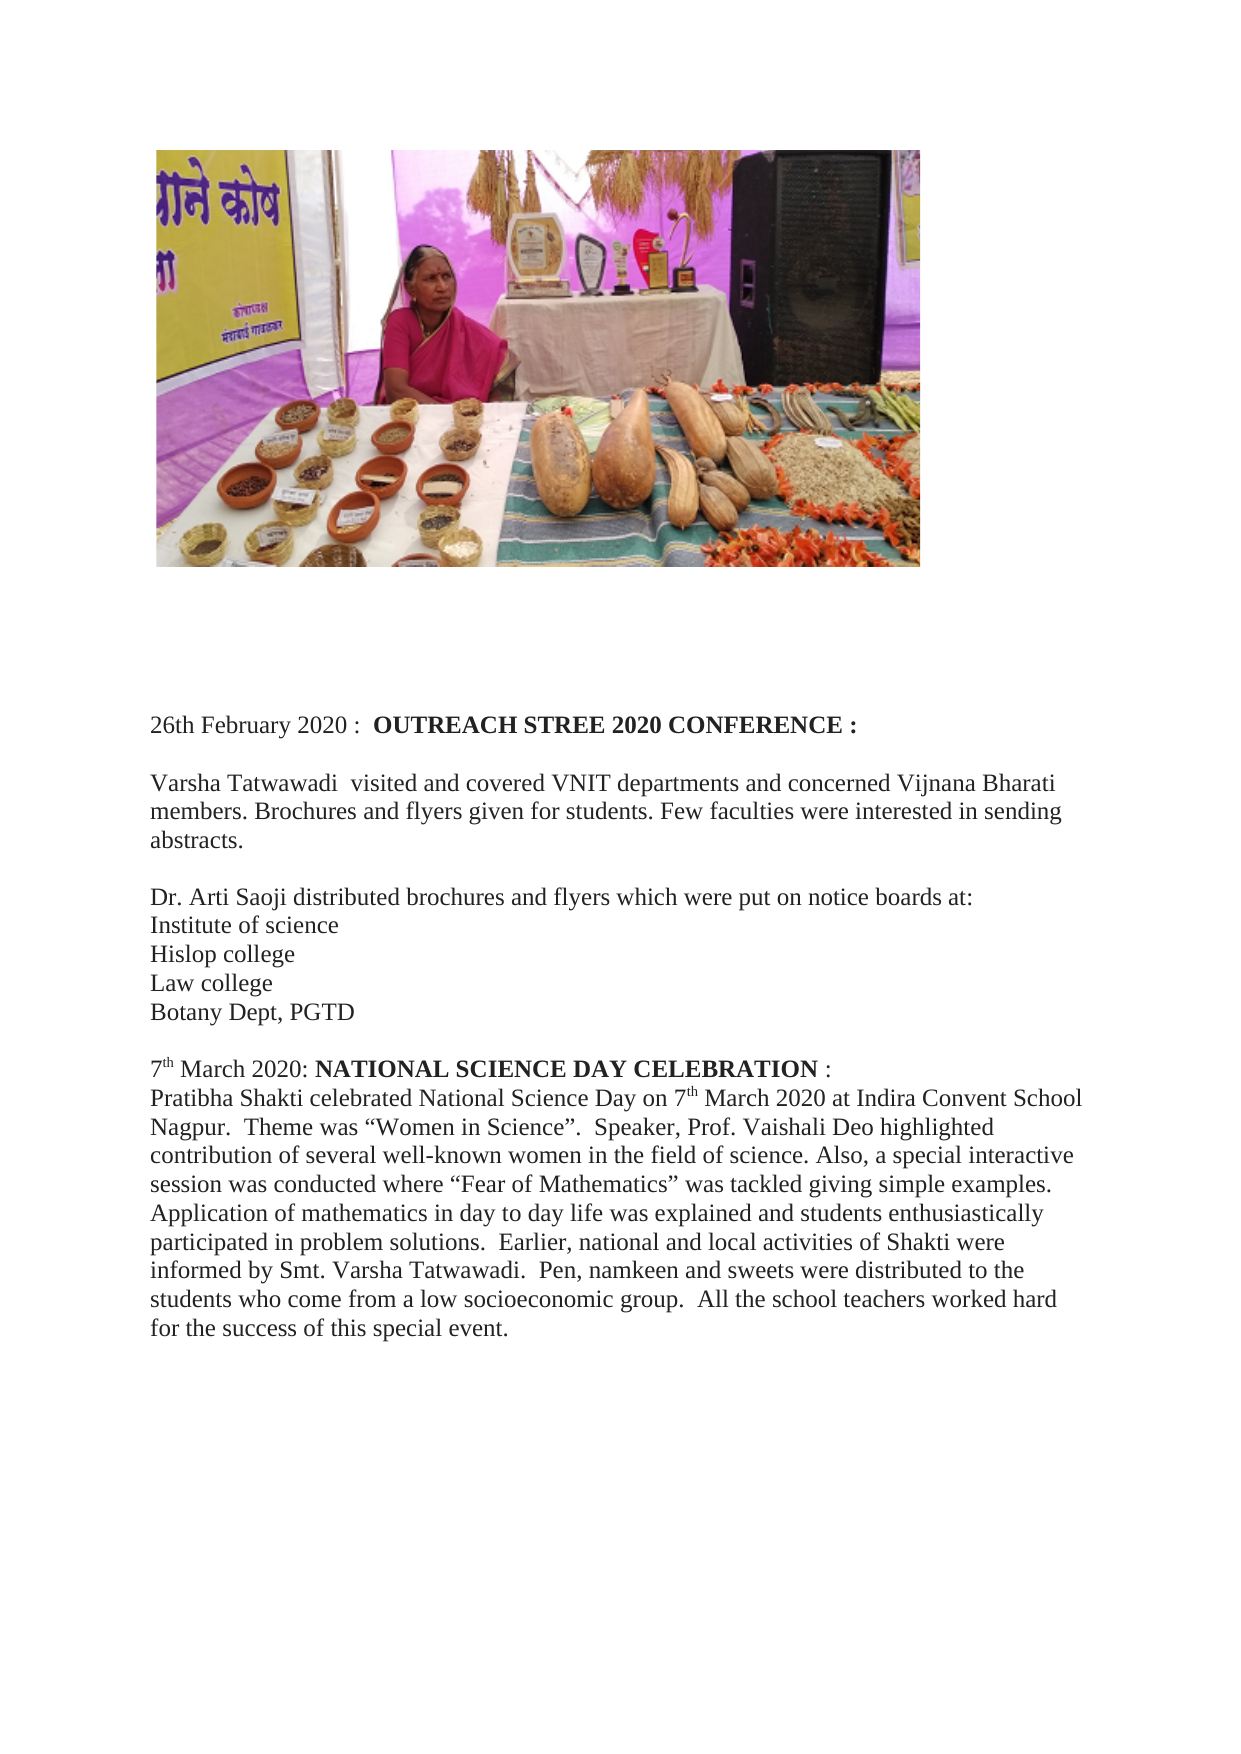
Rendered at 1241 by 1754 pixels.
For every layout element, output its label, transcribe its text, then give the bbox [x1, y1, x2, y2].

text Law college [150, 968, 1090, 997]
text Institute of science [150, 911, 1090, 939]
text 7th March 2020: NATIONAL SCIENCE DAY CELEBRATION : [150, 1054, 1090, 1083]
text 26th February 2020 : OUTREACH STREE 2020 CONFERENCE : [150, 710, 1090, 739]
text Varsha Tatwawadi visited and covered VNIT departments and concerned Vijnana Bharati members. Brochures and flyers given for students. Few faculties were interested in sending abstracts. [150, 768, 1090, 854]
text Botany Dept, PGTD [150, 997, 1090, 1026]
text Hislop college [150, 939, 1090, 968]
picture [156, 150, 921, 567]
text Dr. Arti Saoji distributed brochures and flyers which were put on notice boards at: [150, 882, 1090, 911]
text Pratibha Shakti celebrated National Science Day on 7th March 2020 at Indira Convent School Nagpur. Theme was “Women in Science”. Speaker, Prof. Vaishali Deo highlighted contribution of several well-known women in the field of science. Also, a special interactive session was conducted where “Fear of Mathematics” was tackled giving simple examples. Application of mathematics in day to day life was explained and students enthusiastically participated in problem solutions. Earlier, national and local activities of Shakti were informed by Smt. Varsha Tatwawadi. Pen, namkeen and sweets were distributed to the students who come from a low socioeconomic group. All the school teachers worked hard for the success of this special event. [150, 1083, 1090, 1342]
